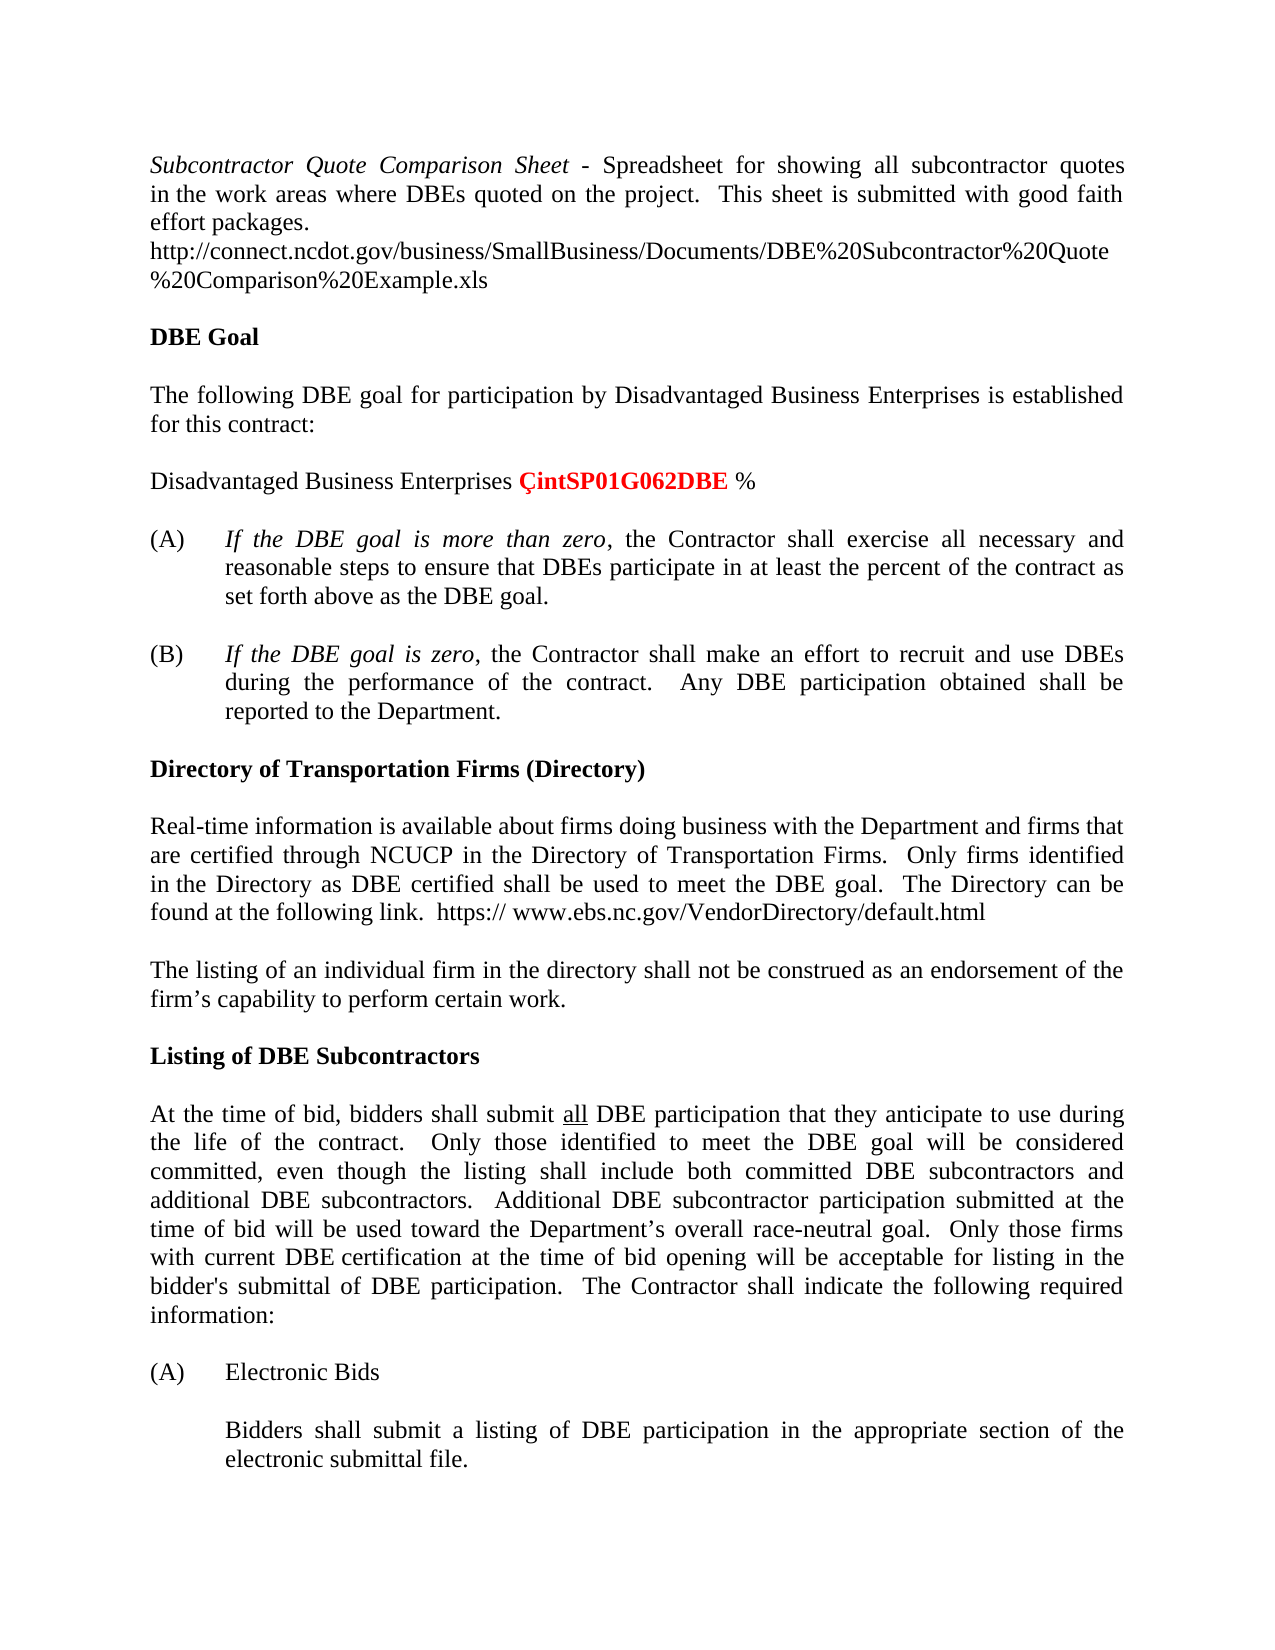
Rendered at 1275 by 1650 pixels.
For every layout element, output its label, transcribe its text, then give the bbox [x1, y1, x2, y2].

text (A) Electronic Bids [150, 1357, 1125, 1386]
text http://connect.ncdot.gov/business/SmallBusiness/Documents/DBE%20Subcontractor%20Quote%20Comparison%20Example.xls [150, 236, 1125, 294]
text (B) If the DBE goal is zero, the Contractor shall make an effort to recruit and use DBEs during the performance of the contract. Any DBE participation obtained shall be reported to the Department. [150, 639, 1125, 725]
text Disadvantaged Business Enterprises ÇintSP01G062DBE % [150, 466, 1125, 495]
text Subcontractor Quote Comparison Sheet - Spreadsheet for showing all subcontractor quotes in the work areas where DBEs quoted on the project. This sheet is submitted with good faith effort packages. [150, 150, 1125, 236]
text The listing of an individual firm in the directory shall not be construed as an endorsement of the firm’s capability to perform certain work. [150, 955, 1125, 1012]
text Real-time information is available about firms doing business with the Department and firms that are certified through NCUCP in the Directory of Transportation Firms. Only firms identified in the Directory as DBE certified shall be used to meet the DBE goal. The Directory can be found at the following link. https:// www.ebs.nc.gov/VendorDirectory/default.html [150, 811, 1125, 926]
text DBE Goal [150, 322, 1125, 351]
text Listing of DBE Subcontractors [150, 1041, 1125, 1070]
text At the time of bid, bidders shall submit all DBE participation that they anticipate to use during the life of the contract. Only those identified to meet the DBE goal will be considered committed, even though the listing shall include both committed DBE subcontractors and additional DBE subcontractors. Additional DBE subcontractor participation submitted at the time of bid will be used toward the Department’s overall race-neutral goal. Only those firms with current DBE certification at the time of bid opening will be acceptable for listing in the bidder's submittal of DBE participation. The Contractor shall indicate the following required information: [150, 1099, 1125, 1329]
text Directory of Transportation Firms (Directory) [150, 754, 1125, 782]
text The following DBE goal for participation by Disadvantaged Business Enterprises is established for this contract: [150, 380, 1125, 437]
text Bidders shall submit a listing of DBE participation in the appropriate section of the electronic submittal file. [225, 1415, 1125, 1472]
text (A) If the DBE goal is more than zero, the Contractor shall exercise all necessary and reasonable steps to ensure that DBEs participate in at least the percent of the contract as set forth above as the DBE goal. [150, 524, 1125, 610]
